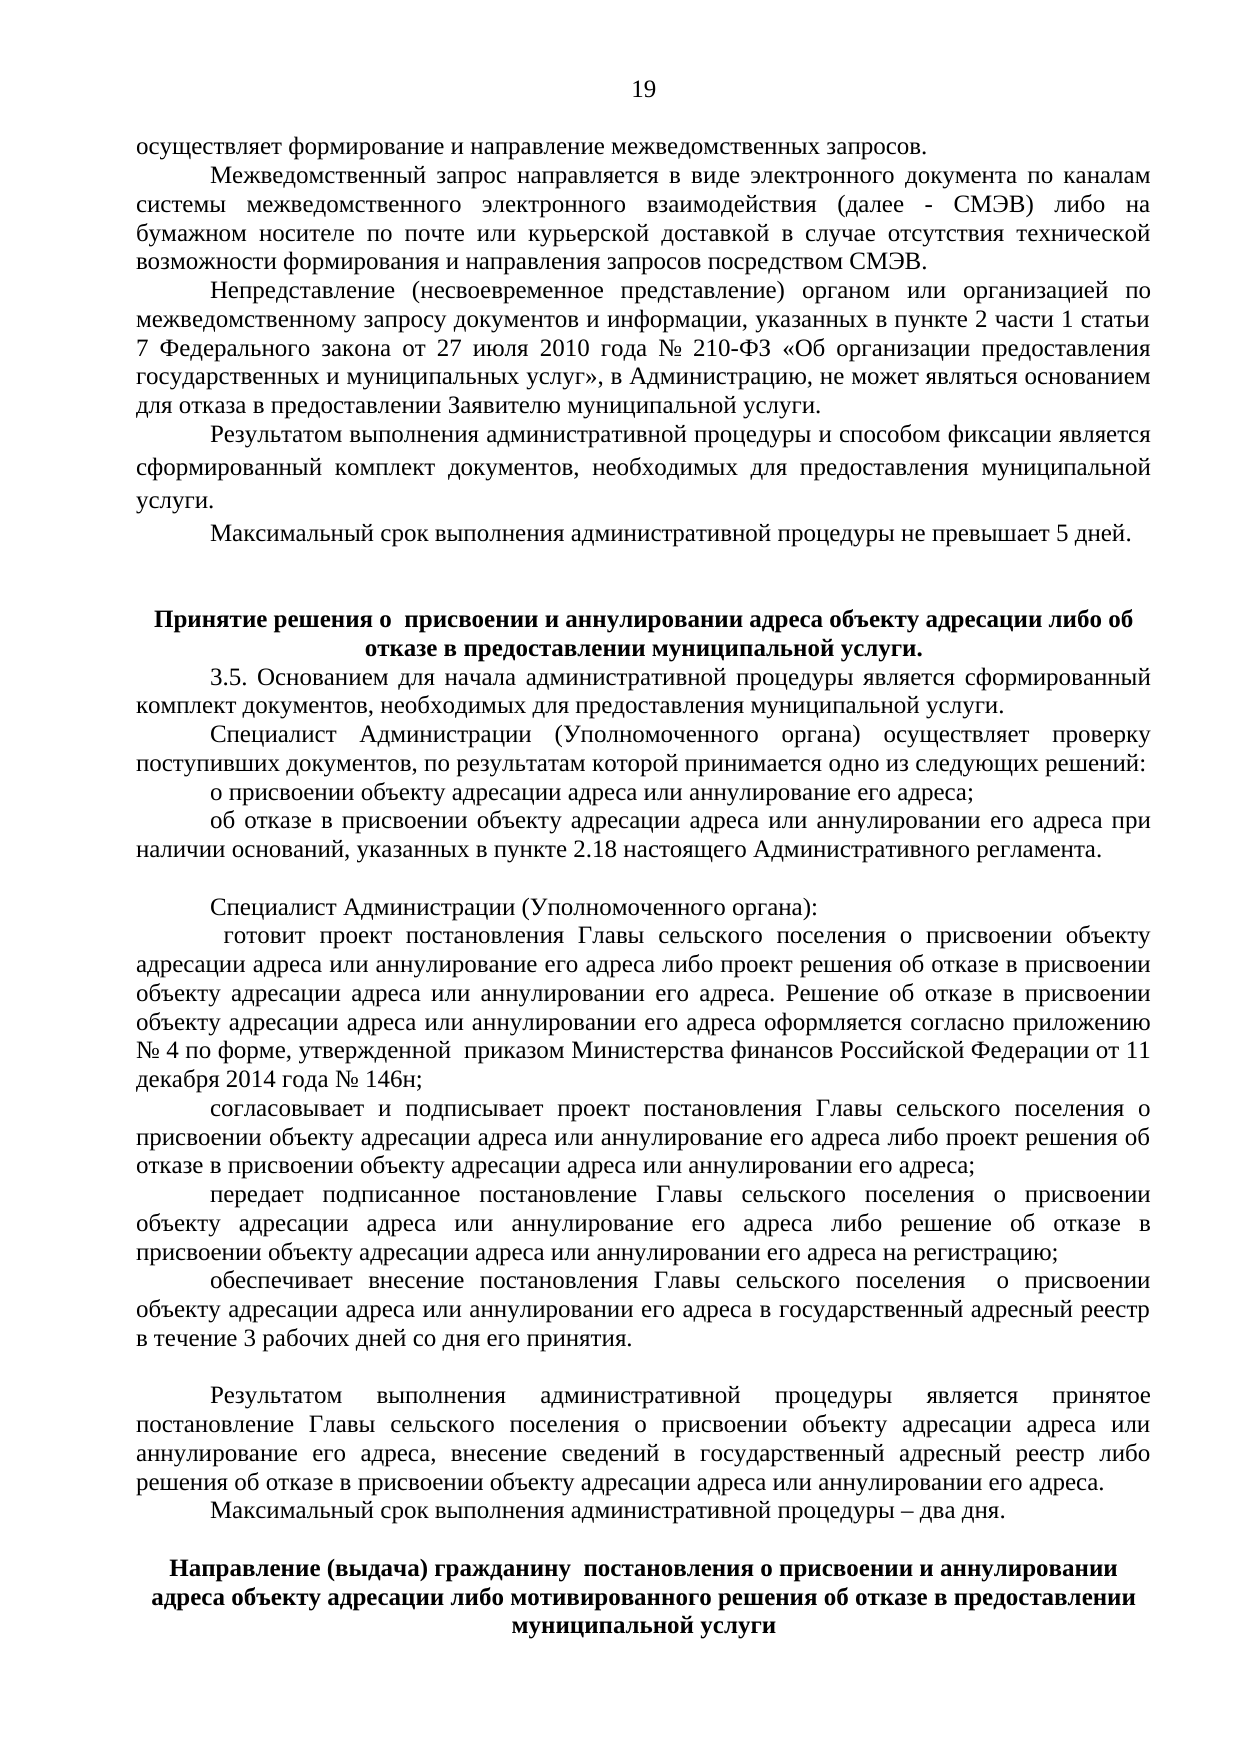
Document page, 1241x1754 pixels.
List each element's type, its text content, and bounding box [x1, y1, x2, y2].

text об отказе в присвоении объекту адресации адреса или аннулировании его адреса при наличии оснований, указанных в пункте 2.18 настоящего Административного регламента. [136, 805, 1152, 863]
text Принятие решения о присвоении и аннулировании адреса объекту адресации либо об отказе в предоставлении муниципальной услуги. [136, 604, 1152, 662]
text Непредставление (несвоевременное представление) органом или организацией по межведомственному запросу документов и информации, указанных в пункте 2 части 1 статьи 7 Федерального закона от 27 июля 2010 года № 210-ФЗ «Об организации предоставления государственных и муниципальных услуг», в Администрацию, не может являться основанием для отказа в предоставлении Заявителю муниципальной услуги. [136, 275, 1152, 419]
text 3.5. Основанием для начала административной процедуры является сформированный комплект документов, необходимых для предоставления муниципальной услуги. [136, 662, 1152, 719]
text Направление (выдача) гражданину постановления о присвоении и аннулировании адреса объекту адресации либо мотивированного решения об отказе в предоставлении муниципальной услуги [136, 1553, 1152, 1639]
text Специалист Администрации (Уполномоченного органа): [136, 892, 1152, 920]
text согласовывает и подписывает проект постановления Главы сельского поселения о присвоении объекту адресации адреса или аннулирование его адреса либо проект решения об отказе в присвоении объекту адресации адреса или аннулировании его адреса; [136, 1093, 1152, 1179]
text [136, 131, 1152, 160]
text готовит проект постановления Главы сельского поселения о присвоении объекту адресации адреса или аннулирование его адреса либо проект решения об отказе в присвоении объекту адресации адреса или аннулировании его адреса. Решение об отказе в присвоении объекту адресации адреса или аннулировании его адреса оформляется согласно приложению № 4 по форме, утвержденной приказом Министерства финансов Российской Федерации от 11 декабря 2014 года № 146н; [136, 920, 1152, 1093]
text передает подписанное постановление Главы сельского поселения о присвоении объекту адресации адреса или аннулирование его адреса либо решение об отказе в присвоении объекту адресации адреса или аннулировании его адреса на регистрацию; [136, 1179, 1152, 1265]
text Результатом выполнения административной процедуры и способом фиксации является сформированный комплект документов, необходимых для предоставления муниципальной услуги. [136, 419, 1152, 514]
text о присвоении объекту адресации адреса или аннулирование его адреса; [136, 777, 1152, 805]
text Результатом выполнения административной процедуры является принятое постановление Главы сельского поселения о присвоении объекту адресации адреса или аннулирование его адреса, внесение сведений в государственный адресный реестр либо решения об отказе в присвоении объекту адресации адреса или аннулировании его адреса. [136, 1380, 1152, 1495]
text Межведомственный запрос направляется в виде электронного документа по каналам системы межведомственного электронного взаимодействия (далее - СМЭВ) либо на бумажном носителе по почте или курьерской доставкой в случае отсутствия технической возможности формирования и направления запросов посредством СМЭВ. [136, 160, 1152, 275]
text Специалист Администрации (Уполномоченного органа) осуществляет проверку поступивших документов, по результатам которой принимается одно из следующих решений: [136, 719, 1152, 777]
text обеспечивает внесение постановления Главы сельского поселения о присвоении объекту адресации адреса или аннулировании его адреса в государственный адресный реестр в течение 3 рабочих дней со дня его принятия. [136, 1265, 1152, 1352]
text Максимальный срок выполнения административной процедуры не превышает 5 дней. [136, 518, 1152, 547]
text Максимальный срок выполнения административной процедуры – два дня. [136, 1495, 1152, 1524]
